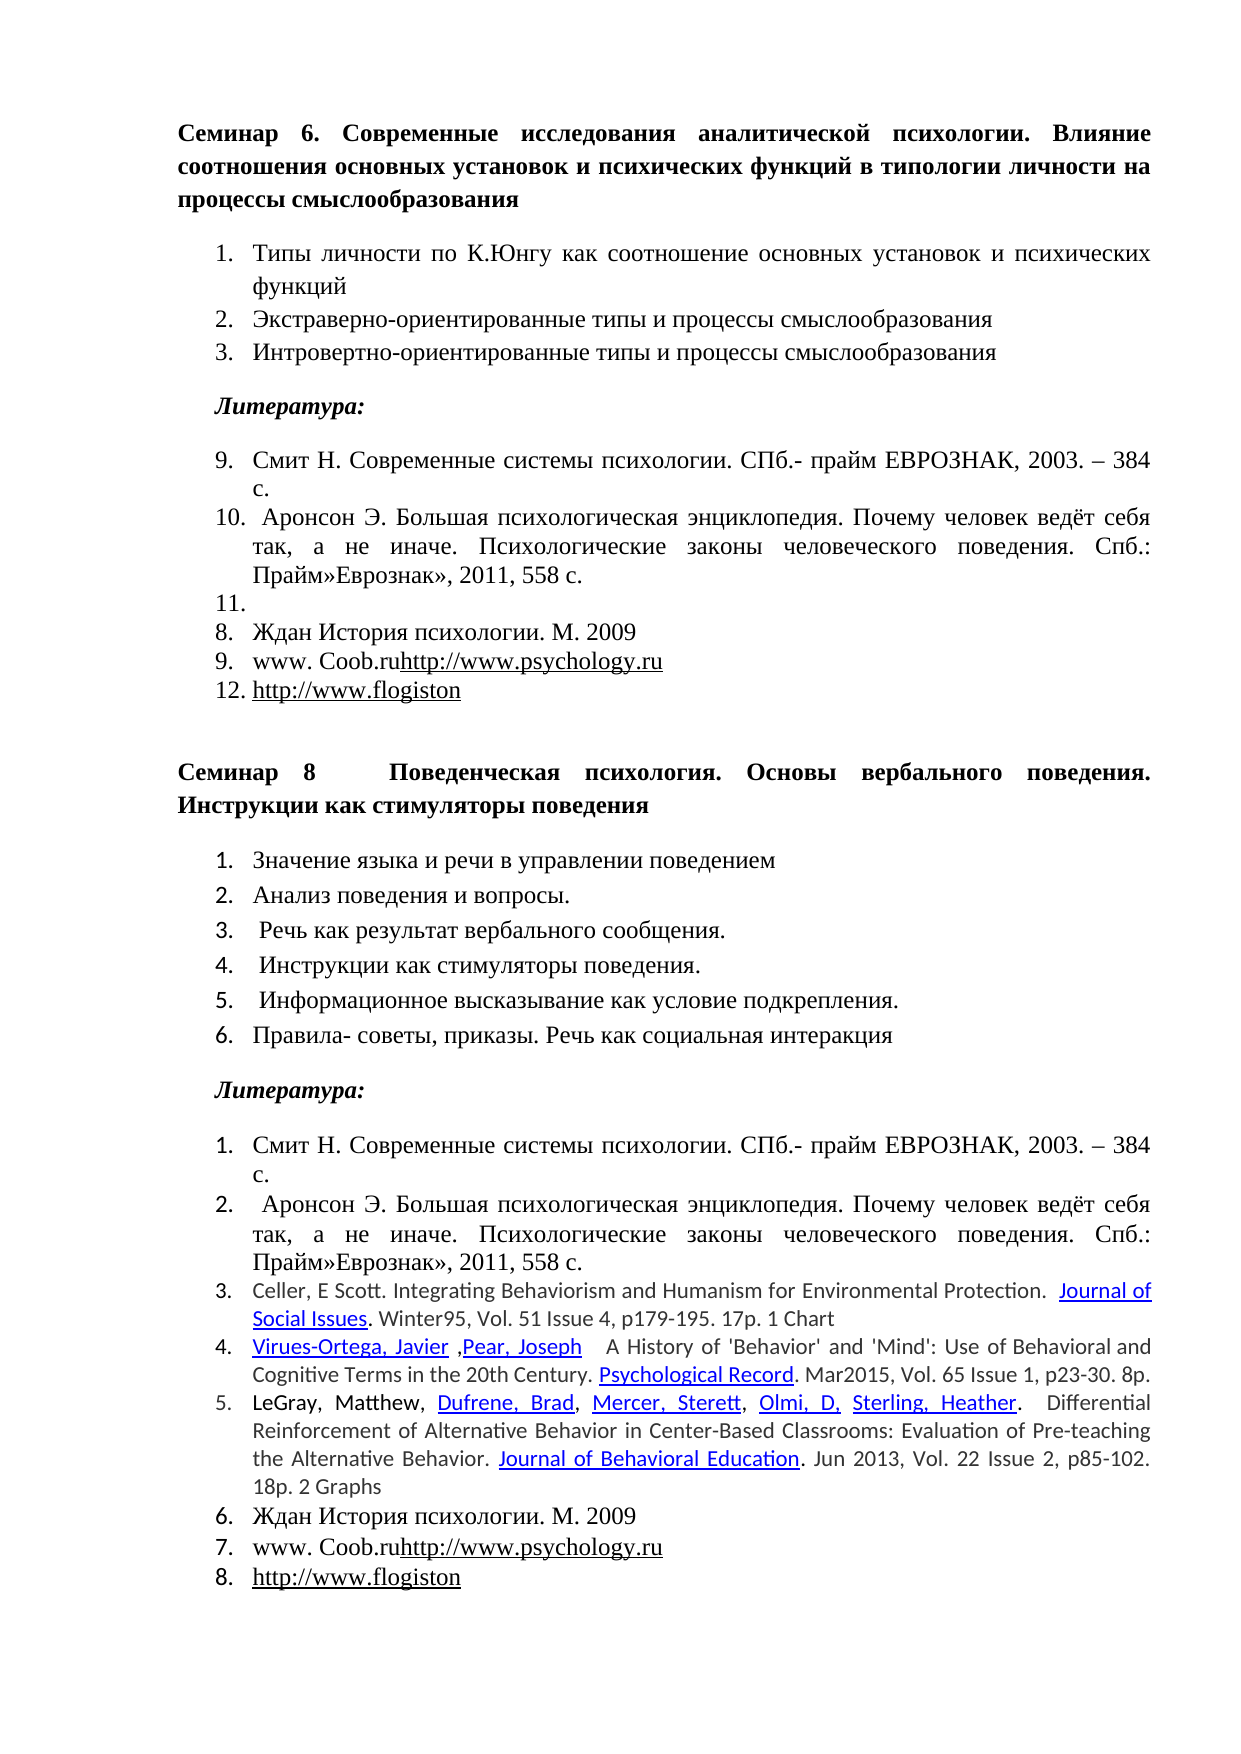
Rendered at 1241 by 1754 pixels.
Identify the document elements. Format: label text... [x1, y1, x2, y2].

list Экстраверно-ориентированные типы и процессы смыслообразования [215, 304, 1152, 333]
text Литература: [215, 391, 1152, 420]
list Значение языка и речи в управлении поведением [215, 844, 1152, 875]
text Семинар 6. Современные исследования аналитической психологии. Влияние соотношения основных установок и психических функций в типологии личности на процессы смыслообразования [177, 118, 1152, 213]
list Речь как результат вербального сообщения. [215, 914, 1152, 945]
list Ждан История психологии. М. 2009 [215, 617, 1152, 646]
list Типы личности по К.Юнгу как соотношение основных установок и психических функций [215, 238, 1152, 300]
list Правила- советы, приказы. Речь как социальная интеракция [215, 1019, 1152, 1050]
list Virues-Ortega, Javier ,Pear, Joseph A History of 'Behavior' and 'Mind': Use of Behavioral and Cognitive Terms in the 20th Century. Psychological Record. Mar2015, Vol. 65 Issue 1, p23-30. 8p. [215, 1332, 1152, 1388]
list Интровертно-ориентированные типы и процессы смыслообразования [215, 337, 1152, 366]
list Инструкции как стимуляторы поведения. [215, 949, 1152, 980]
list www. Coob.ruhttp://www.psychology.ru [215, 1531, 1208, 1561]
list http://www.flogiston [215, 675, 1152, 703]
list Анализ поведения и вопросы. [215, 879, 1152, 910]
list Смит Н. Современные системы психологии. СПб.- прайм ЕВРОЗНАК, 2003. – 384 с. [215, 1129, 1152, 1188]
list Ждан История психологии. М. 2009 [215, 1500, 1152, 1531]
text Семинар 8 Поведенческая психология. Основы вербального поведения. Инструкции как стимуляторы поведения [177, 757, 1152, 819]
list Celler, E Scott. Integrating Behaviorism and Humanism for Environmental Protection. Journal of Social Issues. Winter95, Vol. 51 Issue 4, p179-195. 17p. 1 Chart [215, 1276, 1152, 1332]
list www. Coob.ruhttp://www.psychology.ru [215, 646, 1208, 675]
list Смит Н. Современные системы психологии. СПб.- прайм ЕВРОЗНАК, 2003. – 384 с. [215, 445, 1152, 502]
list Информационное высказывание как условие подкрепления. [215, 984, 1152, 1015]
list LeGray, Matthew, Dufrene, Brad, Mercer, Sterett, Olmi, D, Sterling, Heather. Differential Reinforcement of Alternative Behavior in Center-Based Classrooms: Evaluation of Pre-teaching the Alternative Behavior. Journal of Behavioral Education. Jun 2013, Vol. 22 Issue 2, p85-102. 18p. 2 Graphs [215, 1388, 1152, 1500]
list http://www.flogiston [215, 1561, 1152, 1592]
text Литература: [215, 1075, 1152, 1104]
